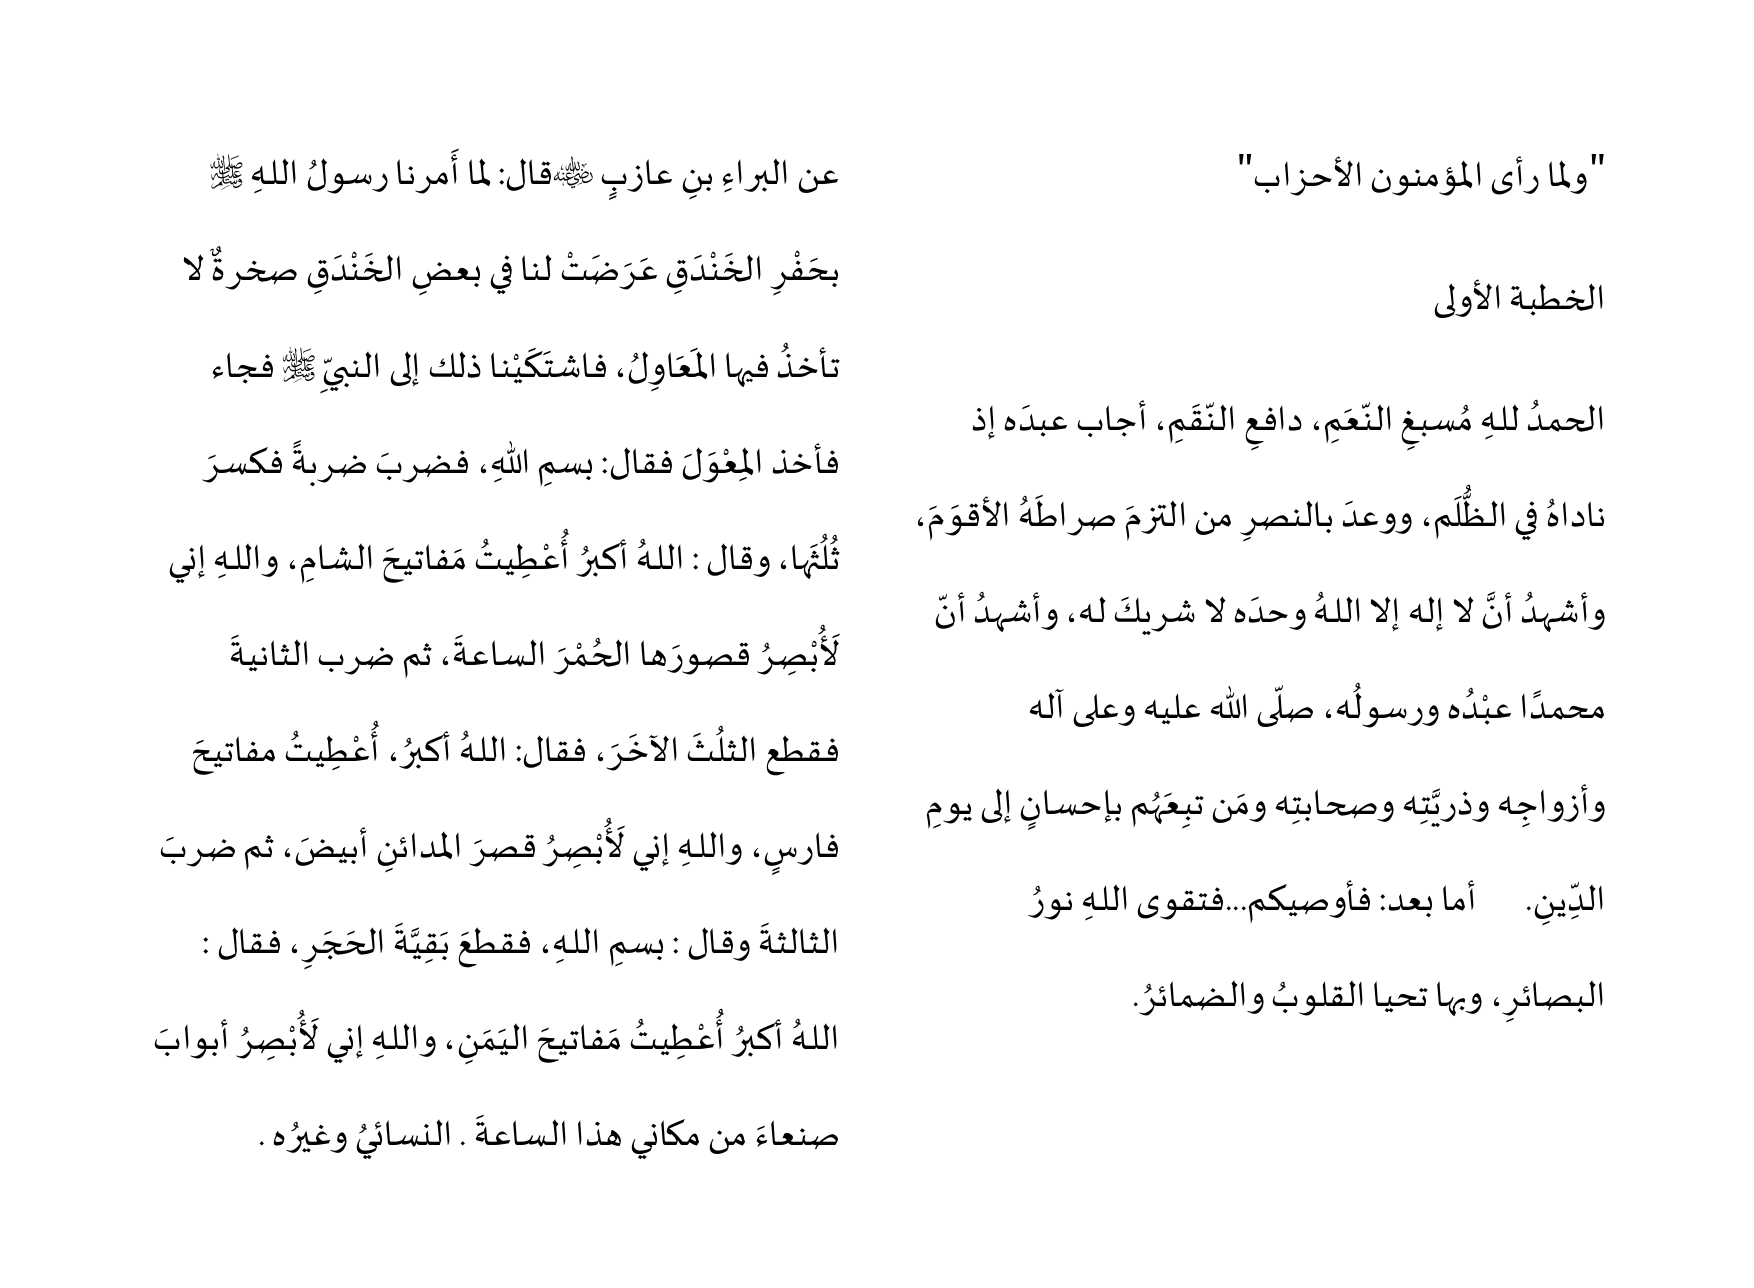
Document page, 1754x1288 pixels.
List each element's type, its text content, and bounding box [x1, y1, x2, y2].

text الخطبة الأولى [914, 269, 1606, 333]
text الحمدُ للـهِ مُسبغِ النّعَمِ، دافعِ النّقَمِ، أجاب عبدَه إذ ناداهُ في الظُّلَم، ووعدَ بالنصرِ من التزمَ صراطَهُ الأقوَمَ، وأشهدُ أنَّ لا إله إلا اللـهُ وحدَه لا شريكَ له، وأشهدُ أنّ محمدًا عبْدُه ورسولُه، صلّى الله عليه وعلى آله وأزواجِه وذريَّتِه وصحابتِه ومَن تبِعَهُم بإحسانٍ إلى يومِ الدِّينِ. أما بعد: فأوصيكم...فتقوى اللـهِ نورُ البصائرِ، وبها تحيا القلوبُ والضمائرُ. [914, 390, 1606, 1030]
text عن البراءِ بنِ عازبٍ قال: لما أَمرنا رسولُ اللـهِ بحَفْرِ الخَنْدَقِ عَرَضَتْ لنا في بعضِ الخَنْدَقِ صخرةٌ لا تأخذُ فيها المَعَاوِلُ، فاشتَكَيْنا ذلك إلى النبيِّ فجاء فأخذ المِعْوَلَ فقال: بسمِ اللهِ، فضربَ ضربةً فكسرَ ثُلُثَها، وقال : اللـهُ أكبرُ أُعْطِيتُ مَفاتيحَ الشامِ، واللـهِ إني لَأُبْصِرُ قصورَها الحُمْرَ الساعةَ، ثم ضرب الثانيةَ فقطع الثلُثَ الآخَرَ، فقال: اللـهُ أكبرُ، أُعْطِيتُ مفاتيحَ فارسٍ، واللـهِ إني لَأُبْصِرُ قصرَ المدائنِ أبيضَ، ثم ضربَ الثالثةَ وقال : بسمِ اللـهِ، فقطعَ بَقِيَّةَ الحَجَرِ، فقال : اللـهُ أكبرُ أُعْطِيتُ مَفاتيحَ اليَمَنِ، واللـهِ إني لَأُبْصِرُ أبوابَ صنعاءَ من مكاني هذا الساعةَ . النسائيُ وغيرُه . [148, 143, 840, 1169]
text "ولما رأى المؤمنون الأحزاب" [914, 143, 1606, 210]
